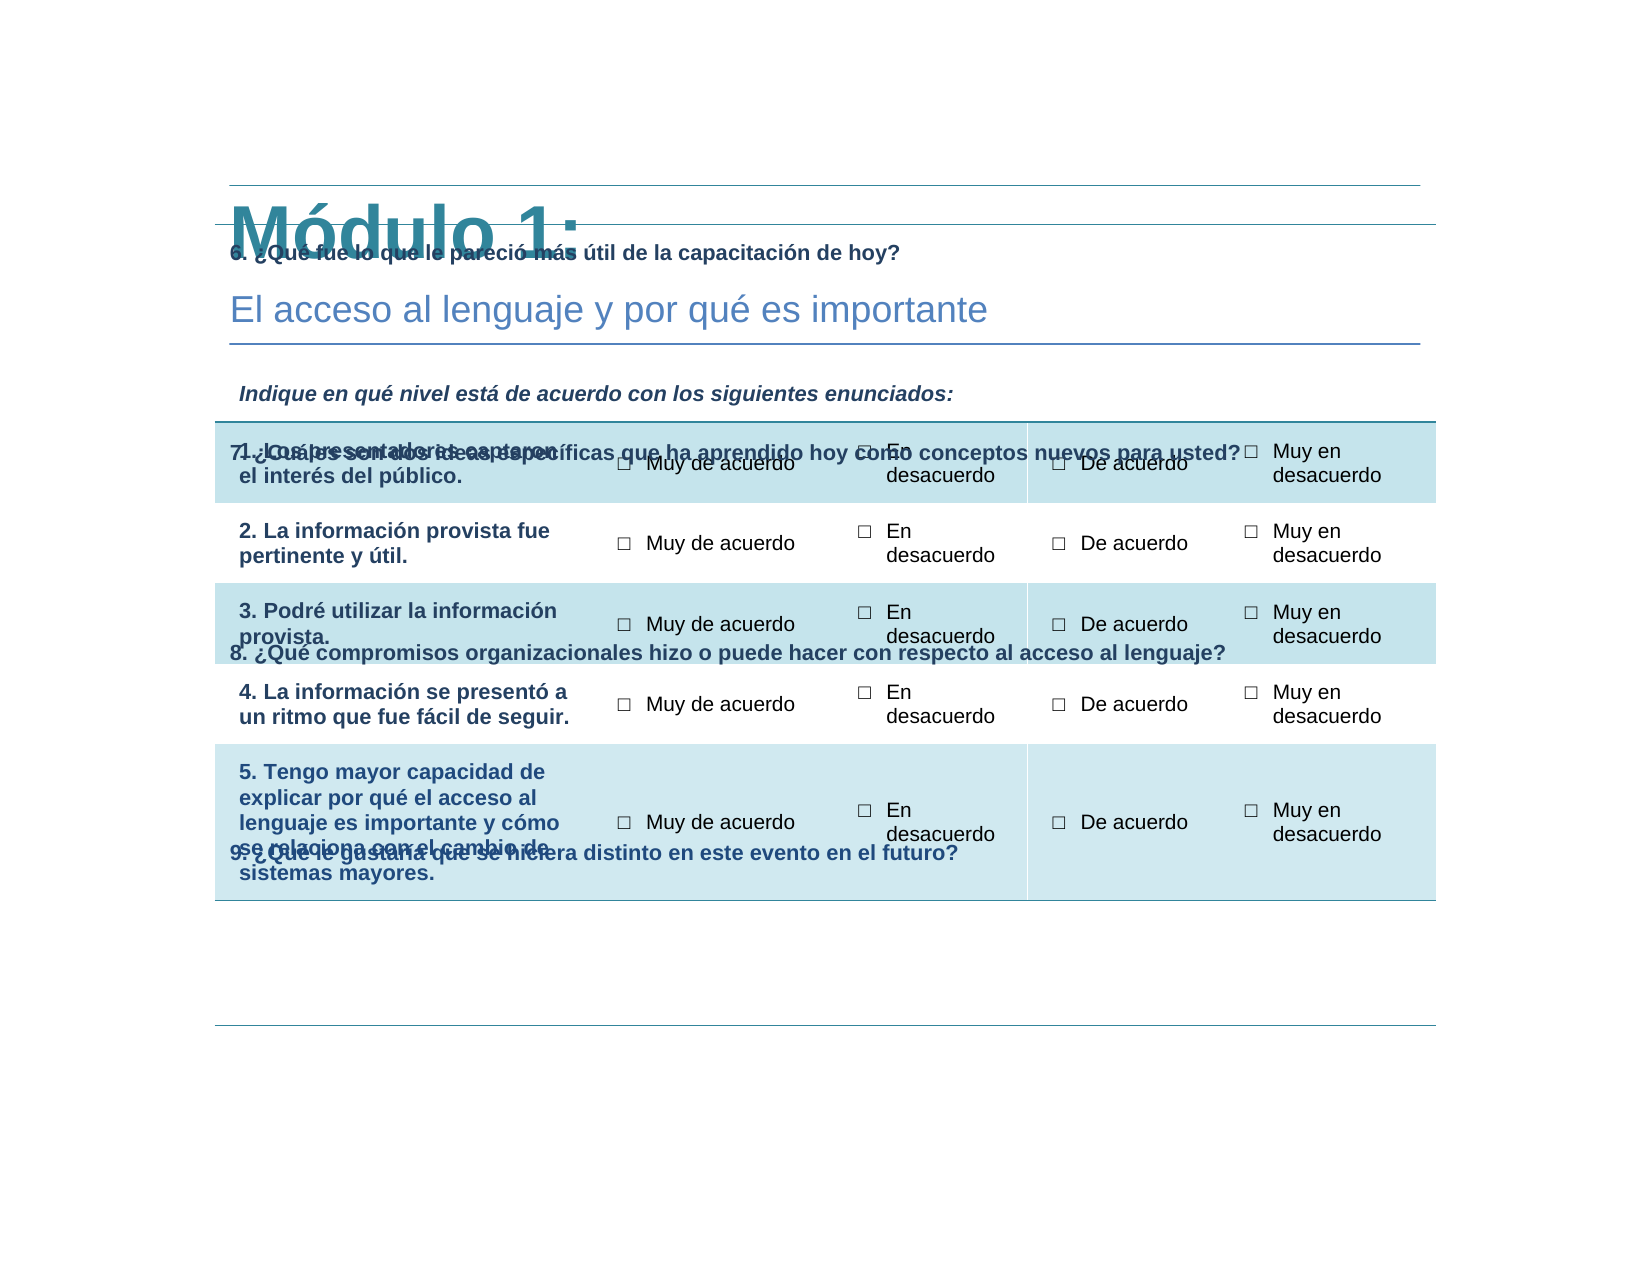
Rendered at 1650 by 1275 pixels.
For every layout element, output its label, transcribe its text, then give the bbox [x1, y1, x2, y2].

table_cell 9. ¿Qué le gustaría que se hiciera distinto en este evento en el futuro? [215, 825, 1436, 1025]
table_header 6. ¿Qué fue lo que le pareció más útil de la capacitación de hoy? [215, 225, 1436, 425]
table_header Módulo 1: El acceso al lenguaje y por qué es importante [215, 170, 1436, 224]
table_cell 7. ¿Cuáles son dos ideas específicas que ha aprendido hoy como conceptos nuevos para usted? [215, 425, 1436, 625]
table_cell 8. ¿Qué compromisos organizacionales hizo o puede hacer con respecto al acceso al lenguaje? [215, 625, 1436, 825]
